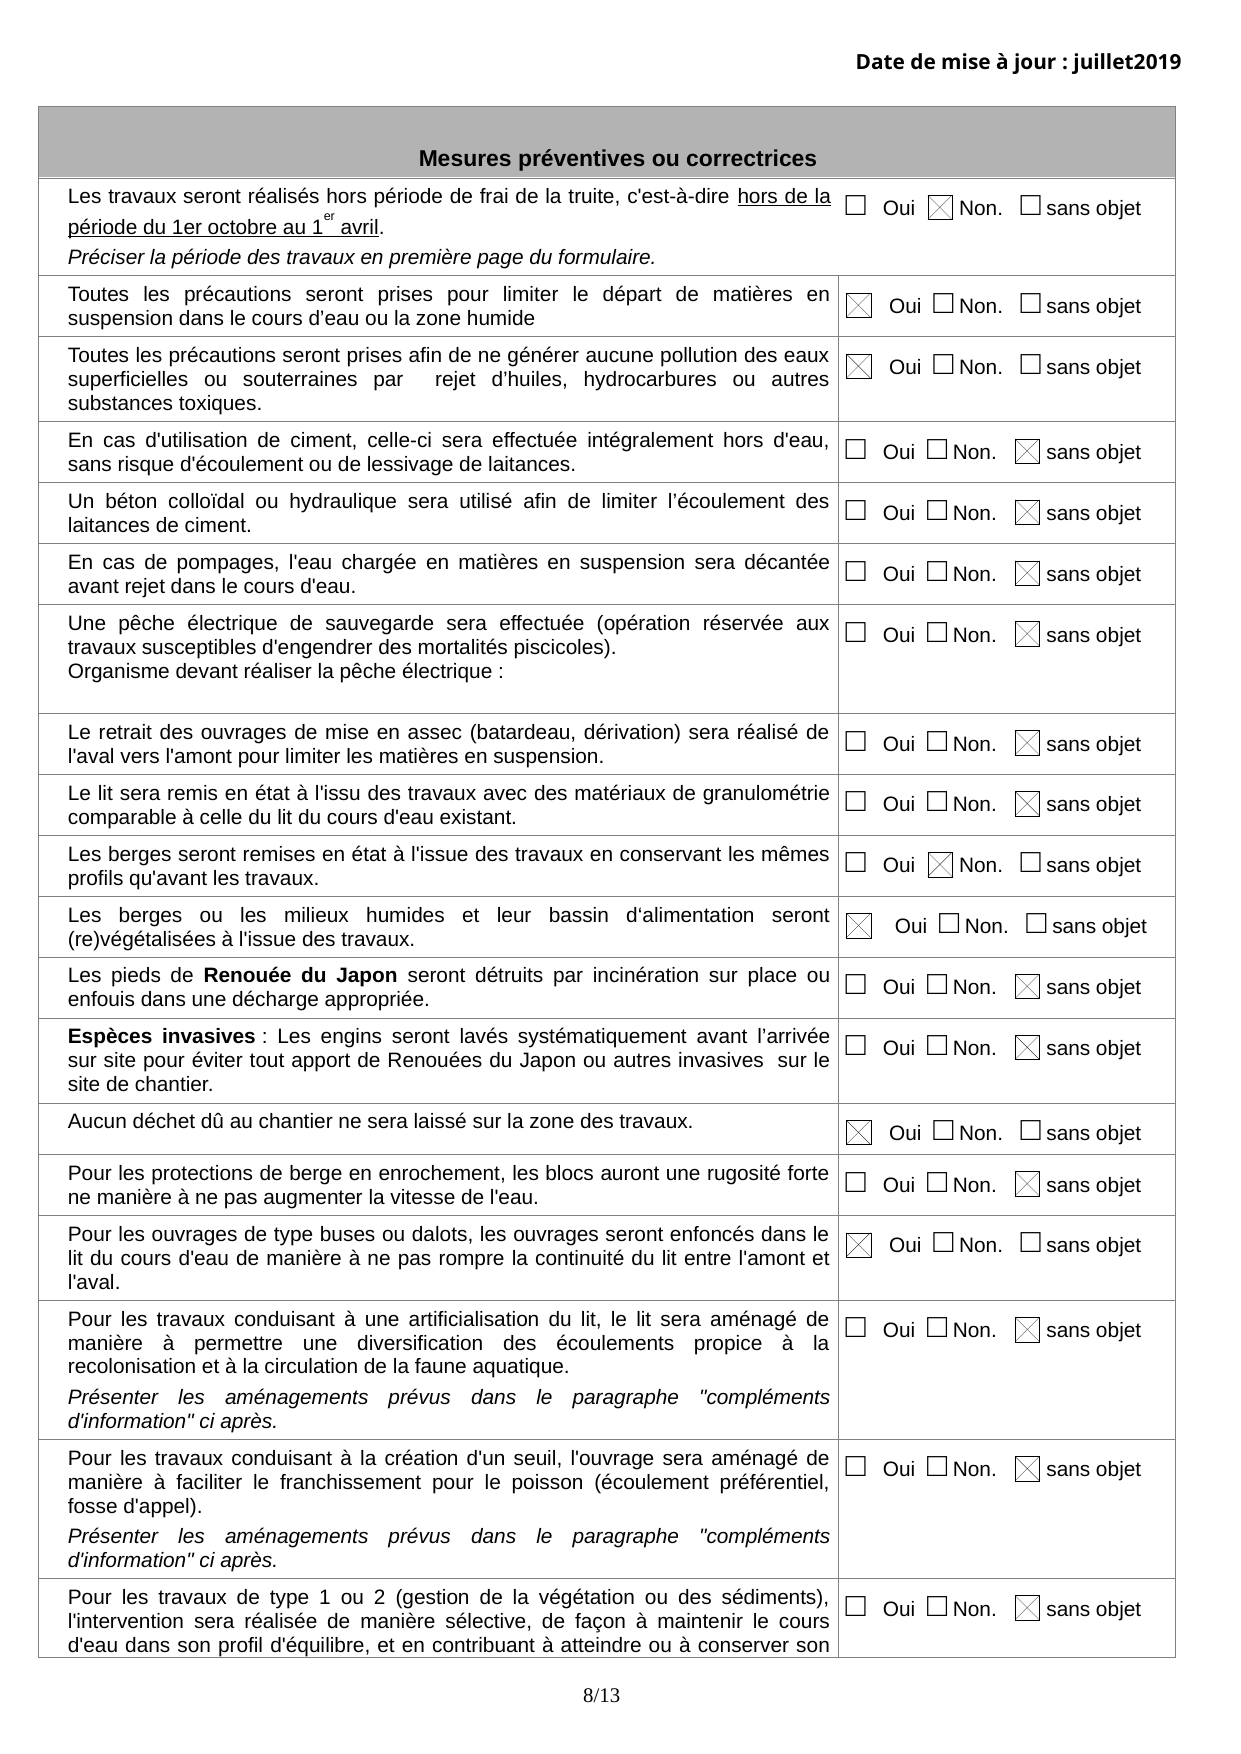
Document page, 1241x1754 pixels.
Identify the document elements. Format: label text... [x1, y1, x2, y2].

table_cell Les berges ou les milieux humides et leur bassin d‘alimentation seront (re)végétalisées à l'issue des travaux. [39, 897, 838, 957]
table_cell Toutes les précautions seront prises afin de ne générer aucune pollution des eaux superficielles ou souterraines par rejet d’huiles, hydrocarbures ou autres substances toxiques. [39, 337, 838, 421]
table_cell Oui □ Non. □ sans objet [839, 276, 1175, 336]
table_header Mesures préventives ou correctrices [39, 107, 1175, 177]
table_cell □ Oui Non. □ sans objet [838, 179, 1175, 275]
table_cell Le retrait des ouvrages de mise en assec (batardeau, dérivation) sera réalisé de l'aval vers l'amont pour limiter les matières en suspension. [39, 714, 838, 774]
table_cell □ Oui □ Non. sans objet [839, 775, 1175, 835]
table_cell □ Oui □ Non. sans objet [839, 1440, 1175, 1578]
table_cell Le lit sera remis en état à l'issu des travaux avec des matériaux de granulométrie comparable à celle du lit du cours d'eau existant. [39, 775, 838, 835]
table_cell Espèces invasives : Les engins seront lavés systématiquement avant l’arrivée sur site pour éviter tout apport de Renouées du Japon ou autres invasives sur le site de chantier. [39, 1019, 838, 1102]
table_cell Les travaux seront réalisés hors période de frai de la truite, c'est-à-dire hors de la période du 1er octobre au 1er avril. Préciser la période des travaux en première page du formulaire. [39, 179, 838, 275]
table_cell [839, 1579, 1175, 1656]
table_cell Pour les travaux conduisant à une artificialisation du lit, le lit sera aménagé de manière à permettre une diversification des écoulements propice à la recolonisation et à la circulation de la faune aquatique. Présenter les aménagements prévus dans le paragraphe "compléments d'information" ci après. [39, 1301, 838, 1439]
table_cell Un béton colloïdal ou hydraulique sera utilisé afin de limiter l’écoulement des laitances de ciment. [39, 483, 838, 543]
table_cell □ Oui □ Non. sans objet [839, 1301, 1175, 1439]
table_cell Une pêche électrique de sauvegarde sera effectuée (opération réservée aux travaux susceptibles d'engendrer des mortalités piscicoles). Organisme devant réaliser la pêche électrique : [39, 605, 838, 713]
table_cell □ Oui □ Non. sans objet [839, 1155, 1175, 1215]
table_cell Oui □ Non. □ sans objet [839, 1216, 1175, 1300]
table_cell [39, 1579, 838, 1656]
table_cell En cas de pompages, l'eau chargée en matières en suspension sera décantée avant rejet dans le cours d'eau. [39, 544, 838, 604]
table_cell Pour les travaux conduisant à la création d'un seuil, l'ouvrage sera aménagé de manière à faciliter le franchissement pour le poisson (écoulement préférentiel, fosse d'appel). Présenter les aménagements prévus dans le paragraphe "compléments d'information" ci après. [39, 1440, 838, 1578]
table_cell □ Oui □ Non. sans objet [839, 483, 1175, 543]
table_cell □ Oui □ Non. sans objet [839, 422, 1175, 482]
table_cell □ Oui □ Non. sans objet [839, 714, 1175, 774]
table_cell Aucun déchet dû au chantier ne sera laissé sur la zone des travaux. [39, 1104, 838, 1154]
table_cell Oui □ Non. □ sans objet [839, 337, 1175, 421]
table_cell Oui □ Non. □ sans objet [839, 897, 1175, 957]
table_cell Oui □ Non. □ sans objet [839, 1104, 1175, 1154]
table_cell Pour les ouvrages de type buses ou dalots, les ouvrages seront enfoncés dans le lit du cours d'eau de manière à ne pas rompre la continuité du lit entre l'amont et l'aval. [39, 1216, 838, 1300]
table_cell Toutes les précautions seront prises pour limiter le départ de matières en suspension dans le cours d’eau ou la zone humide [39, 276, 838, 336]
table_cell Les pieds de Renouée du Japon seront détruits par incinération sur place ou enfouis dans une décharge appropriée. [39, 958, 838, 1017]
table_cell □ Oui Non. □ sans objet [839, 836, 1175, 896]
table_cell □ Oui □ Non. sans objet [839, 958, 1175, 1017]
table_cell En cas d'utilisation de ciment, celle-ci sera effectuée intégralement hors d'eau, sans risque d'écoulement ou de lessivage de laitances. [39, 422, 838, 482]
table_cell Pour les protections de berge en enrochement, les blocs auront une rugosité forte ne manière à ne pas augmenter la vitesse de l'eau. [39, 1155, 838, 1215]
table_cell Les berges seront remises en état à l'issue des travaux en conservant les mêmes profils qu'avant les travaux. [39, 836, 838, 896]
table_cell □ Oui □ Non. sans objet [839, 605, 1175, 713]
table_cell □ Oui □ Non. sans objet [839, 544, 1175, 604]
table_cell □ Oui □ Non. sans objet [839, 1019, 1175, 1102]
